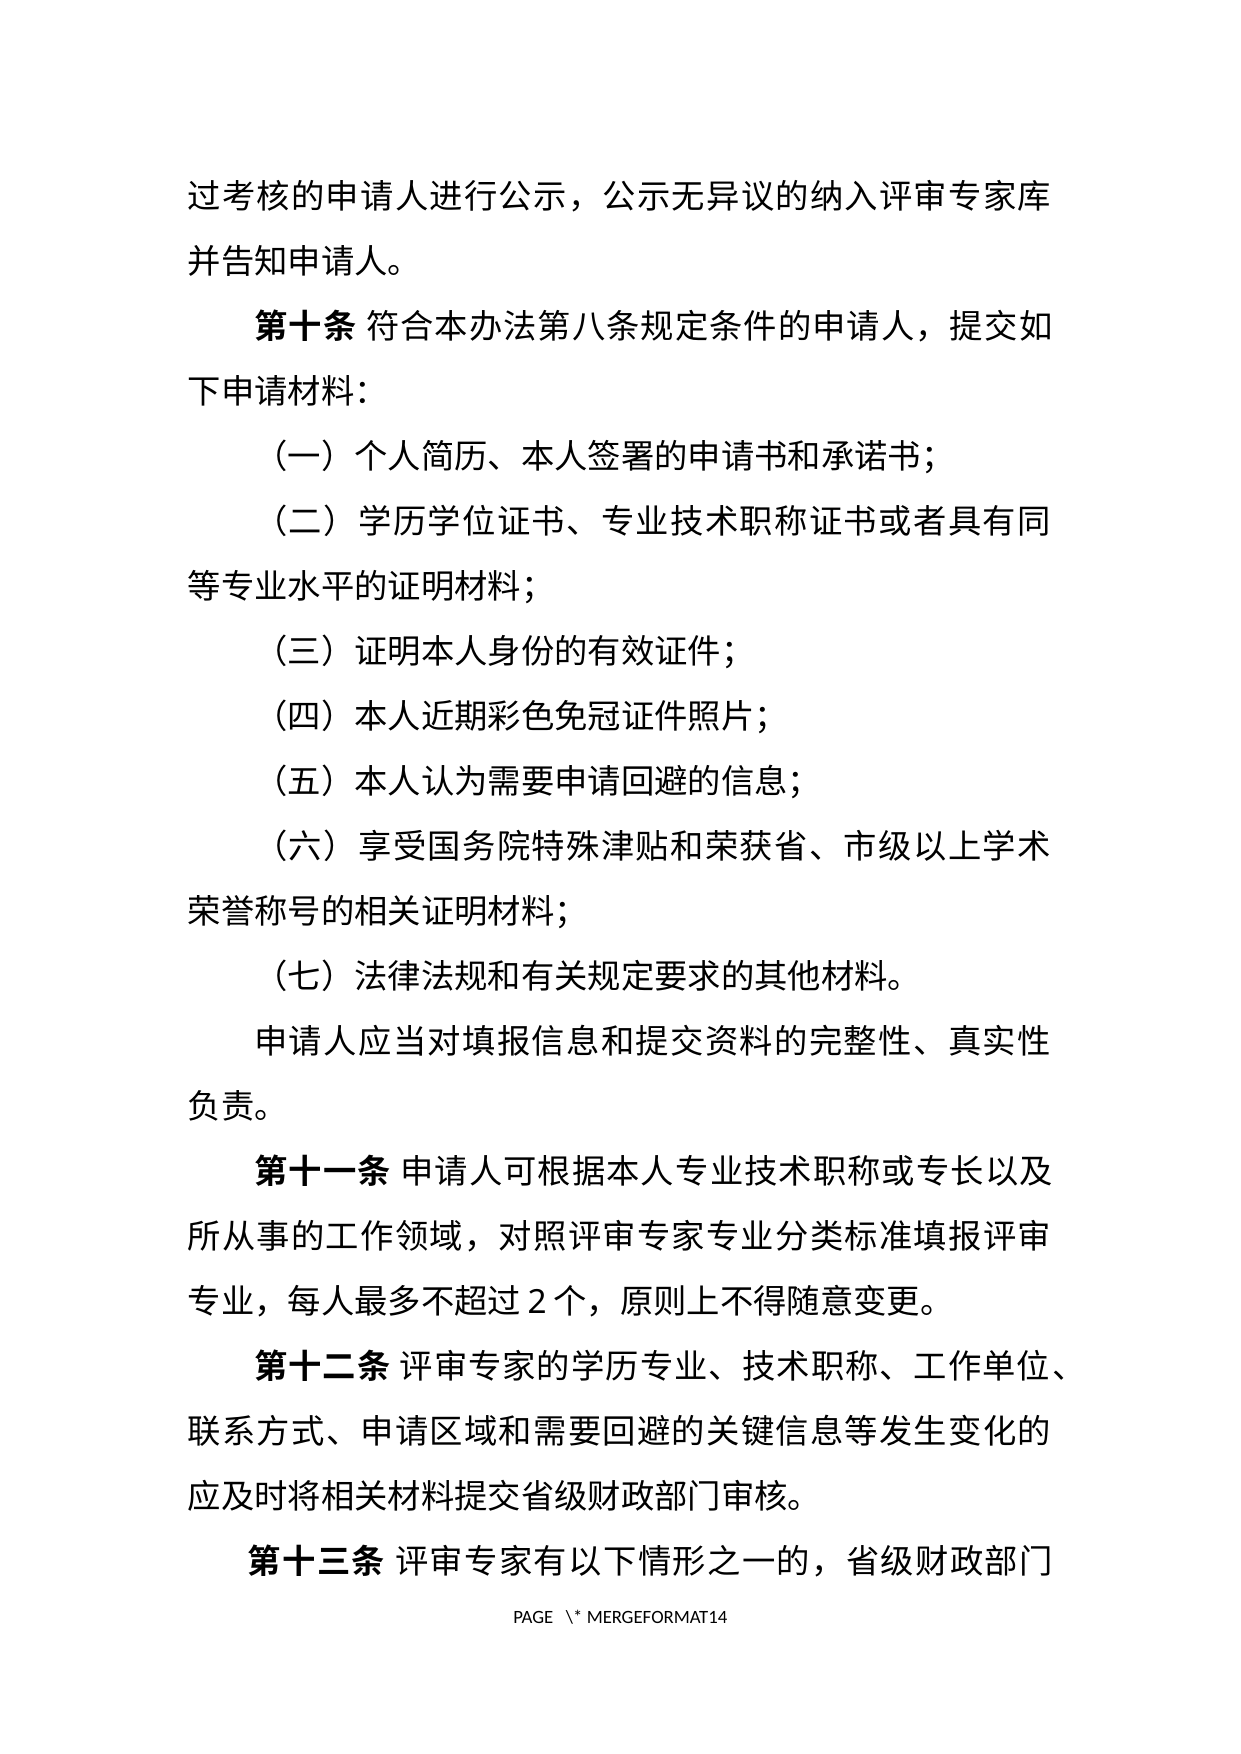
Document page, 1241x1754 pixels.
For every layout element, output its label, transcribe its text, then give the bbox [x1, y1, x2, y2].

text 申请人应当对填报信息和提交资料的完整性、真实性负责。 [187, 1007, 1053, 1137]
text （二）学历学位证书、专业技术职称证书或者具有同等专业水平的证明材料； [187, 487, 1053, 617]
text （五）本人认为需要申请回避的信息； [187, 747, 1053, 812]
text （四）本人近期彩色免冠证件照片； [187, 682, 1053, 747]
text 第十一条 申请人可根据本人专业技术职称或专长以及所从事的工作领域，对照评审专家专业分类标准填报评审专业，每人最多不超过2个，原则上不得随意变更。 [187, 1137, 1053, 1332]
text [187, 1527, 1053, 1592]
text （六）享受国务院特殊津贴和荣获省、市级以上学术荣誉称号的相关证明材料； [187, 812, 1053, 942]
text （七）法律法规和有关规定要求的其他材料。 [187, 942, 1053, 1007]
text （三）证明本人身份的有效证件； [187, 617, 1053, 682]
text （一）个人简历、本人签署的申请书和承诺书； [187, 422, 1053, 487]
text 第十二条 评审专家的学历专业、技术职称、工作单位、联系方式、申请区域和需要回避的关键信息等发生变化的，应及时将相关材料提交省级财政部门审核。 [187, 1332, 1053, 1527]
text 第十条 符合本办法第八条规定条件的申请人，提交如下申请材料： [187, 292, 1053, 422]
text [187, 162, 1053, 292]
